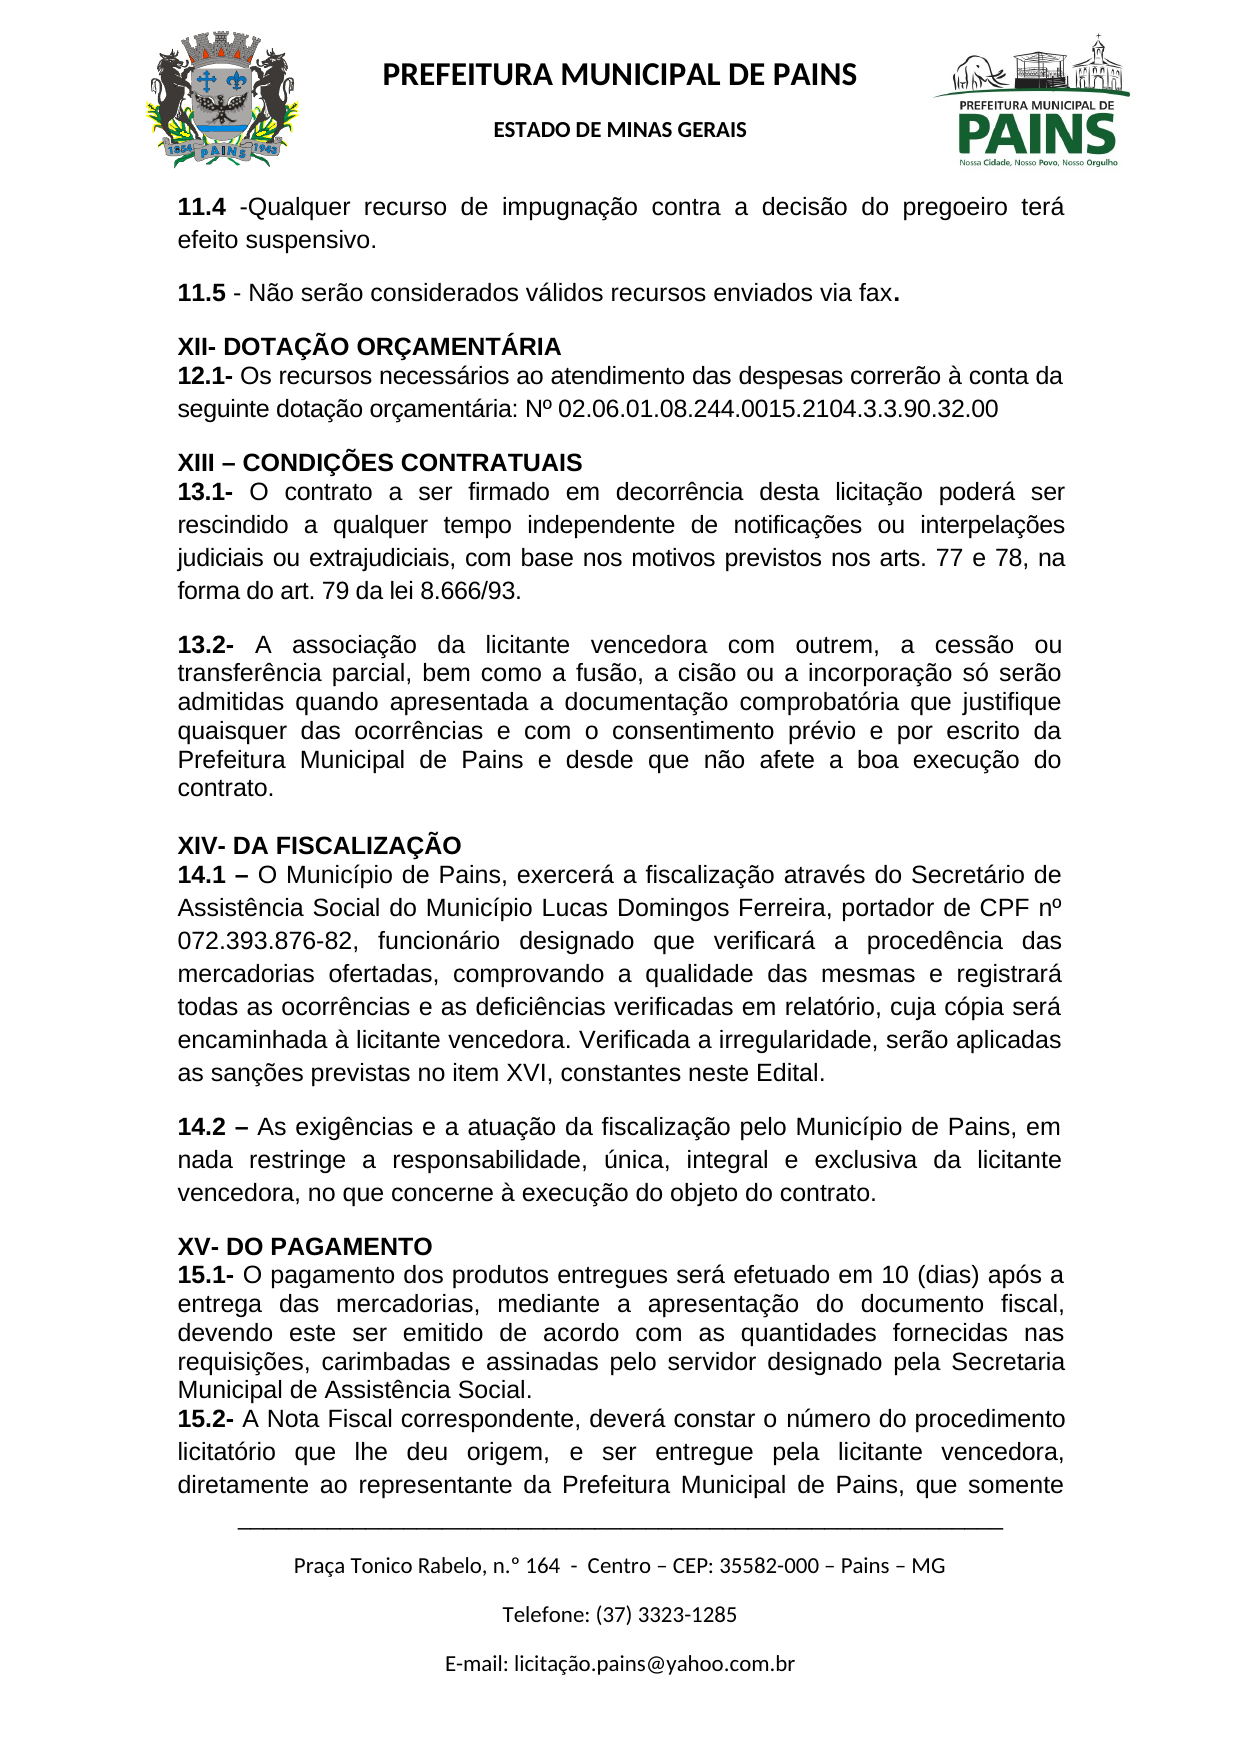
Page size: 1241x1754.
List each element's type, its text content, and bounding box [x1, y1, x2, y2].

subtitle XII- DOTAÇÃO ORÇAMENTÁRIA [177, 332, 1063, 361]
text 13.2- A associação da licitante vencedora com outrem, a cessão ou transferência parcial, bem como a fusão, a cisão ou a incorporação só serão admitidas quando apresentada a documentação comprobatória que justifique quaisquer das ocorrências e com o consentimento prévio e por escrito da Prefeitura Municipal de Pains e desde que não afete a boa execução do contrato. [177, 629, 1063, 802]
text 14.2 – As exigências e a atuação da fiscalização pelo Município de Pains, em nada restringe a responsabilidade, única, integral e exclusiva da licitante vencedora, no que concerne à execução do objeto do contrato. [177, 1112, 1063, 1206]
text 15.1- O pagamento dos produtos entregues será efetuado em 10 (dias) após a entrega das mercadorias, mediante a apresentação do documento fiscal, devendo este ser emitido de acordo com as quantidades fornecidas nas requisições, carimbadas e assinadas pelo servidor designado pela Secretaria Municipal de Assistência Social. [177, 1260, 1066, 1404]
subtitle XIII – CONDIÇÕES CONTRATUAIS [177, 448, 1063, 477]
text 13.1- O contrato a ser firmado em decorrência desta licitação poderá ser rescindido a qualquer tempo independente de notificações ou interpelações judiciais ou extrajudiciais, com base nos motivos previstos nos arts. 77 e 78, na forma do art. 79 da lei 8.666/93. [177, 477, 1066, 604]
text 12.1- Os recursos necessários ao atendimento das despesas correrão à conta da seguinte dotação orçamentária: Nº 02.06.01.08.244.0015.2104.3.3.90.32.00 [177, 361, 1063, 423]
text 11.5 - Não serão considerados válidos recursos enviados via fax. [177, 278, 1066, 307]
subtitle XV- DO PAGAMENTO [177, 1231, 1063, 1260]
text 14.1 – O Município de Pains, exercerá a fiscalização através do Secretário de Assistência Social do Município Lucas Domingos Ferreira, portador de CPF nº 072.393.876-82, funcionário designado que verificará a procedência das mercadorias ofertadas, comprovando a qualidade das mesmas e registrará todas as ocorrências e as deficiências verificadas em relatório, cuja cópia será encaminhada à licitante vencedora. Verificada a irregularidade, serão aplicadas as sanções previstas no item XVI, constantes neste Edital. [177, 859, 1063, 1086]
picture [929, 28, 1143, 176]
text XIV- DA FISCALIZAÇÃO [177, 831, 1063, 859]
text 11.4 -Qualquer recurso de impugnação contra a decisão do pregoeiro terá efeito suspensivo. [177, 192, 1066, 253]
